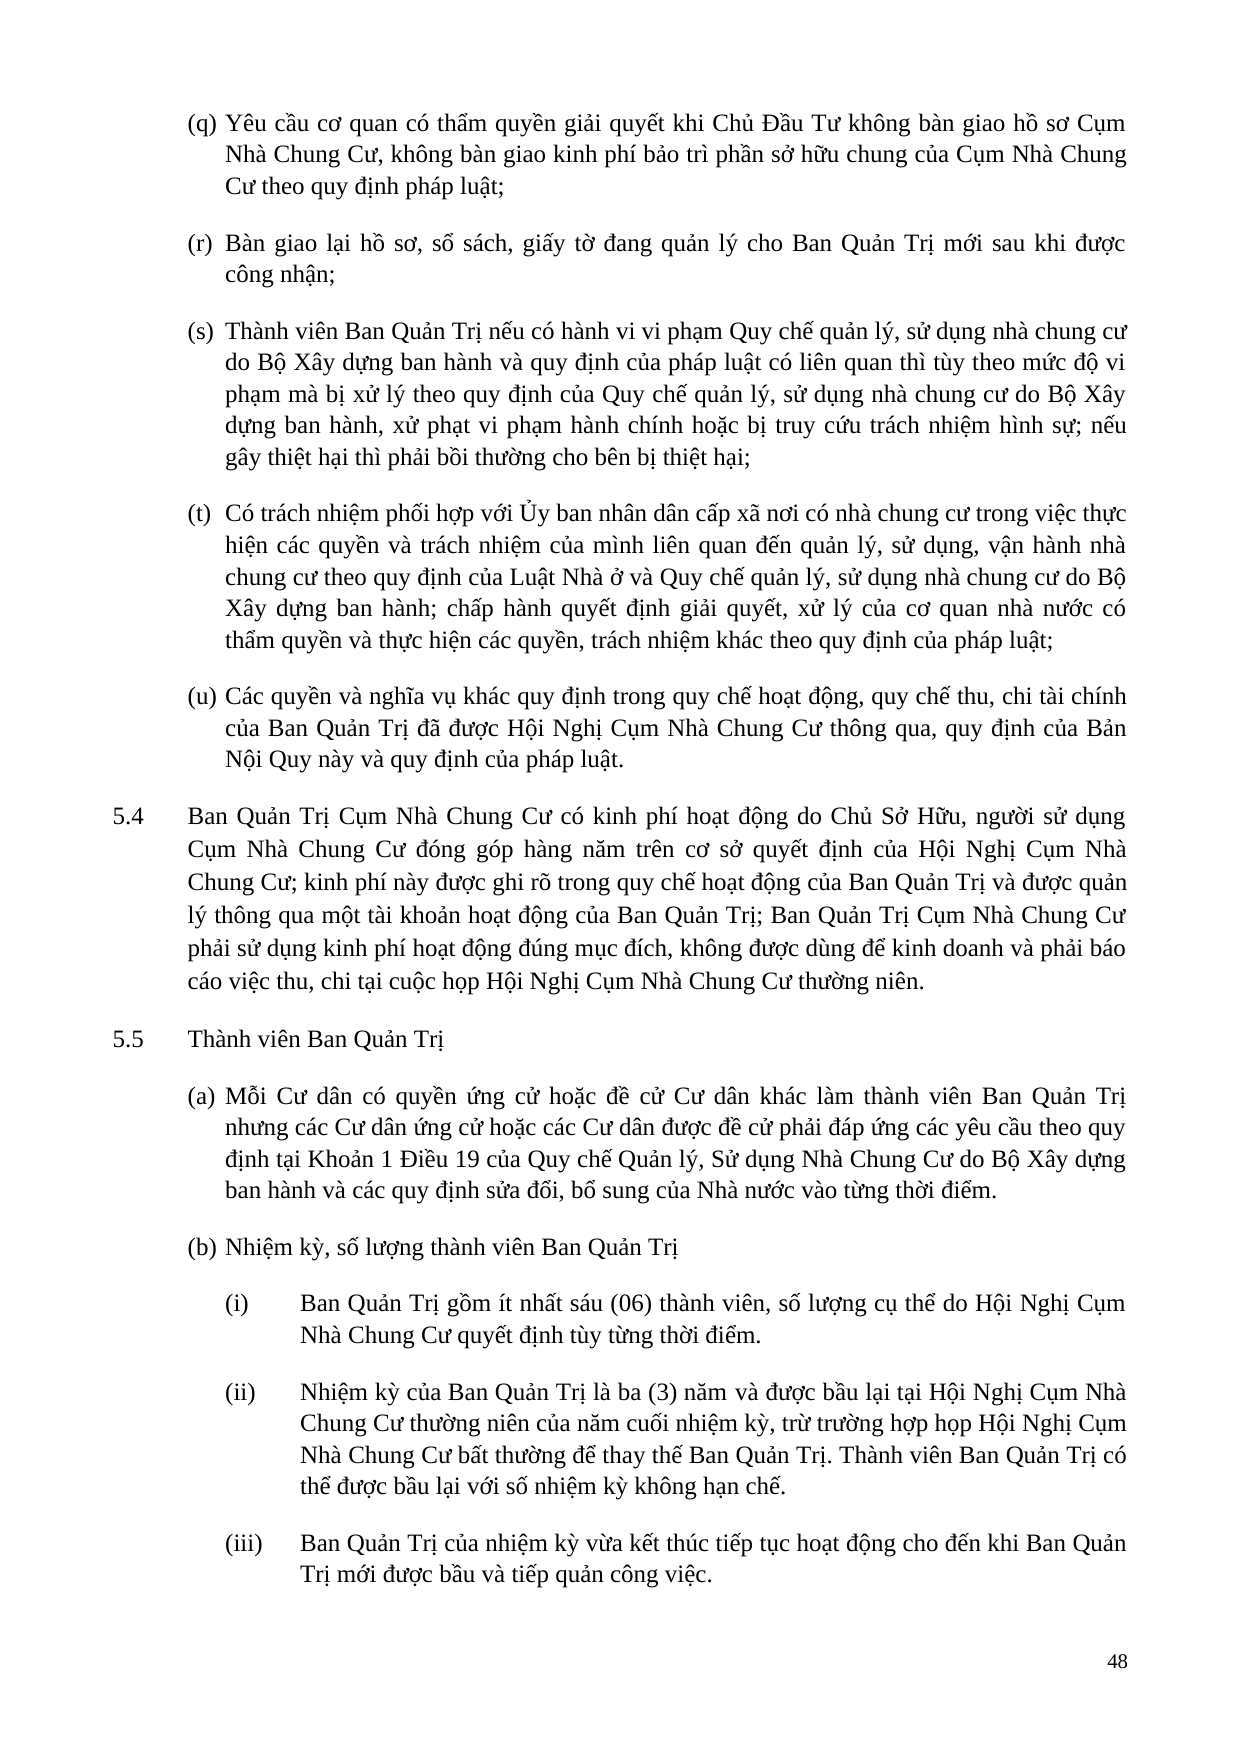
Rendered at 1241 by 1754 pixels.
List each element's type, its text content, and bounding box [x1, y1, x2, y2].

text (q) Yêu cầu cơ quan có thẩm quyền giải quyết khi Chủ Đầu Tư không bàn giao hồ sơ Cụm Nhà Chung Cư, không bàn giao kinh phí bảo trì phần sở hữu chung của Cụm Nhà Chung Cư theo quy định pháp luật; [187, 108, 1128, 200]
text (a) Mỗi Cư dân có quyền ứng cử hoặc đề cử Cư dân khác làm thành viên Ban Quản Trị nhưng các Cư dân ứng cử hoặc các Cư dân được đề cử phải đáp ứng các yêu cầu theo quy định tại Khoản 1 Điều 19 của Quy chế Quản lý, Sử dụng Nhà Chung Cư do Bộ Xây dựng ban hành và các quy định sửa đổi, bổ sung của Nhà nước vào từng thời điểm. [187, 1081, 1128, 1204]
text (b) Nhiệm kỳ, số lượng thành viên Ban Quản Trị [187, 1232, 1128, 1261]
text (r) Bàn giao lại hồ sơ, sổ sách, giấy tờ đang quản lý cho Ban Quản Trị mới sau khi được công nhận; [187, 228, 1128, 288]
text (s) Thành viên Ban Quản Trị nếu có hành vi vi phạm Quy chế quản lý, sử dụng nhà chung cư do Bộ Xây dựng ban hành và quy định của pháp luật có liên quan thì tùy theo mức độ vi phạm mà bị xử lý theo quy định của Quy chế quản lý, sử dụng nhà chung cư do Bộ Xây dựng ban hành, xử phạt vi phạm hành chính hoặc bị truy cứu trách nhiệm hình sự; nếu gây thiệt hại thì phải bồi thường cho bên bị thiệt hại; [187, 316, 1128, 471]
text 5.5 Thành viên Ban Quản Trị [112, 1024, 1128, 1053]
text (iii) Ban Quản Trị của nhiệm kỳ vừa kết thúc tiếp tục hoạt động cho đến khi Ban Quản Trị mới được bầu và tiếp quản công việc. [225, 1528, 1128, 1588]
text (ii) Nhiệm kỳ của Ban Quản Trị là ba (3) năm và được bầu lại tại Hội Nghị Cụm Nhà Chung Cư thường niên của năm cuối nhiệm kỳ, trừ trường hợp họp Hội Nghị Cụm Nhà Chung Cư bất thường để thay thế Ban Quản Trị. Thành viên Ban Quản Trị có thể được bầu lại với số nhiệm kỳ không hạn chế. [225, 1377, 1128, 1500]
text (u) Các quyền và nghĩa vụ khác quy định trong quy chế hoạt động, quy chế thu, chi tài chính của Ban Quản Trị đã được Hội Nghị Cụm Nhà Chung Cư thông qua, quy định của Bản Nội Quy này và quy định của pháp luật. [187, 681, 1128, 773]
text (i) Ban Quản Trị gồm ít nhất sáu (06) thành viên, số lượng cụ thể do Hội Nghị Cụm Nhà Chung Cư quyết định tùy từng thời điểm. [225, 1288, 1128, 1349]
text 5.4 Ban Quản Trị Cụm Nhà Chung Cư có kinh phí hoạt động do Chủ Sở Hữu, người sử dụng Cụm Nhà Chung Cư đóng góp hàng năm trên cơ sở quyết định của Hội Nghị Cụm Nhà Chung Cư; kinh phí này được ghi rõ trong quy chế hoạt động của Ban Quản Trị và được quản lý thông qua một tài khoản hoạt động của Ban Quản Trị; Ban Quản Trị Cụm Nhà Chung Cư phải sử dụng kinh phí hoạt động đúng mục đích, không được dùng để kinh doanh và phải báo cáo việc thu, chi tại cuộc họp Hội Nghị Cụm Nhà Chung Cư thường niên. [112, 801, 1128, 995]
text (t) Có trách nhiệm phối hợp với Ủy ban nhân dân cấp xã nơi có nhà chung cư trong việc thực hiện các quyền và trách nhiệm của mình liên quan đến quản lý, sử dụng, vận hành nhà chung cư theo quy định của Luật Nhà ở và Quy chế quản lý, sử dụng nhà chung cư do Bộ Xây dựng ban hành; chấp hành quyết định giải quyết, xử lý của cơ quan nhà nước có thẩm quyền và thực hiện các quyền, trách nhiệm khác theo quy định của pháp luật; [187, 498, 1128, 653]
